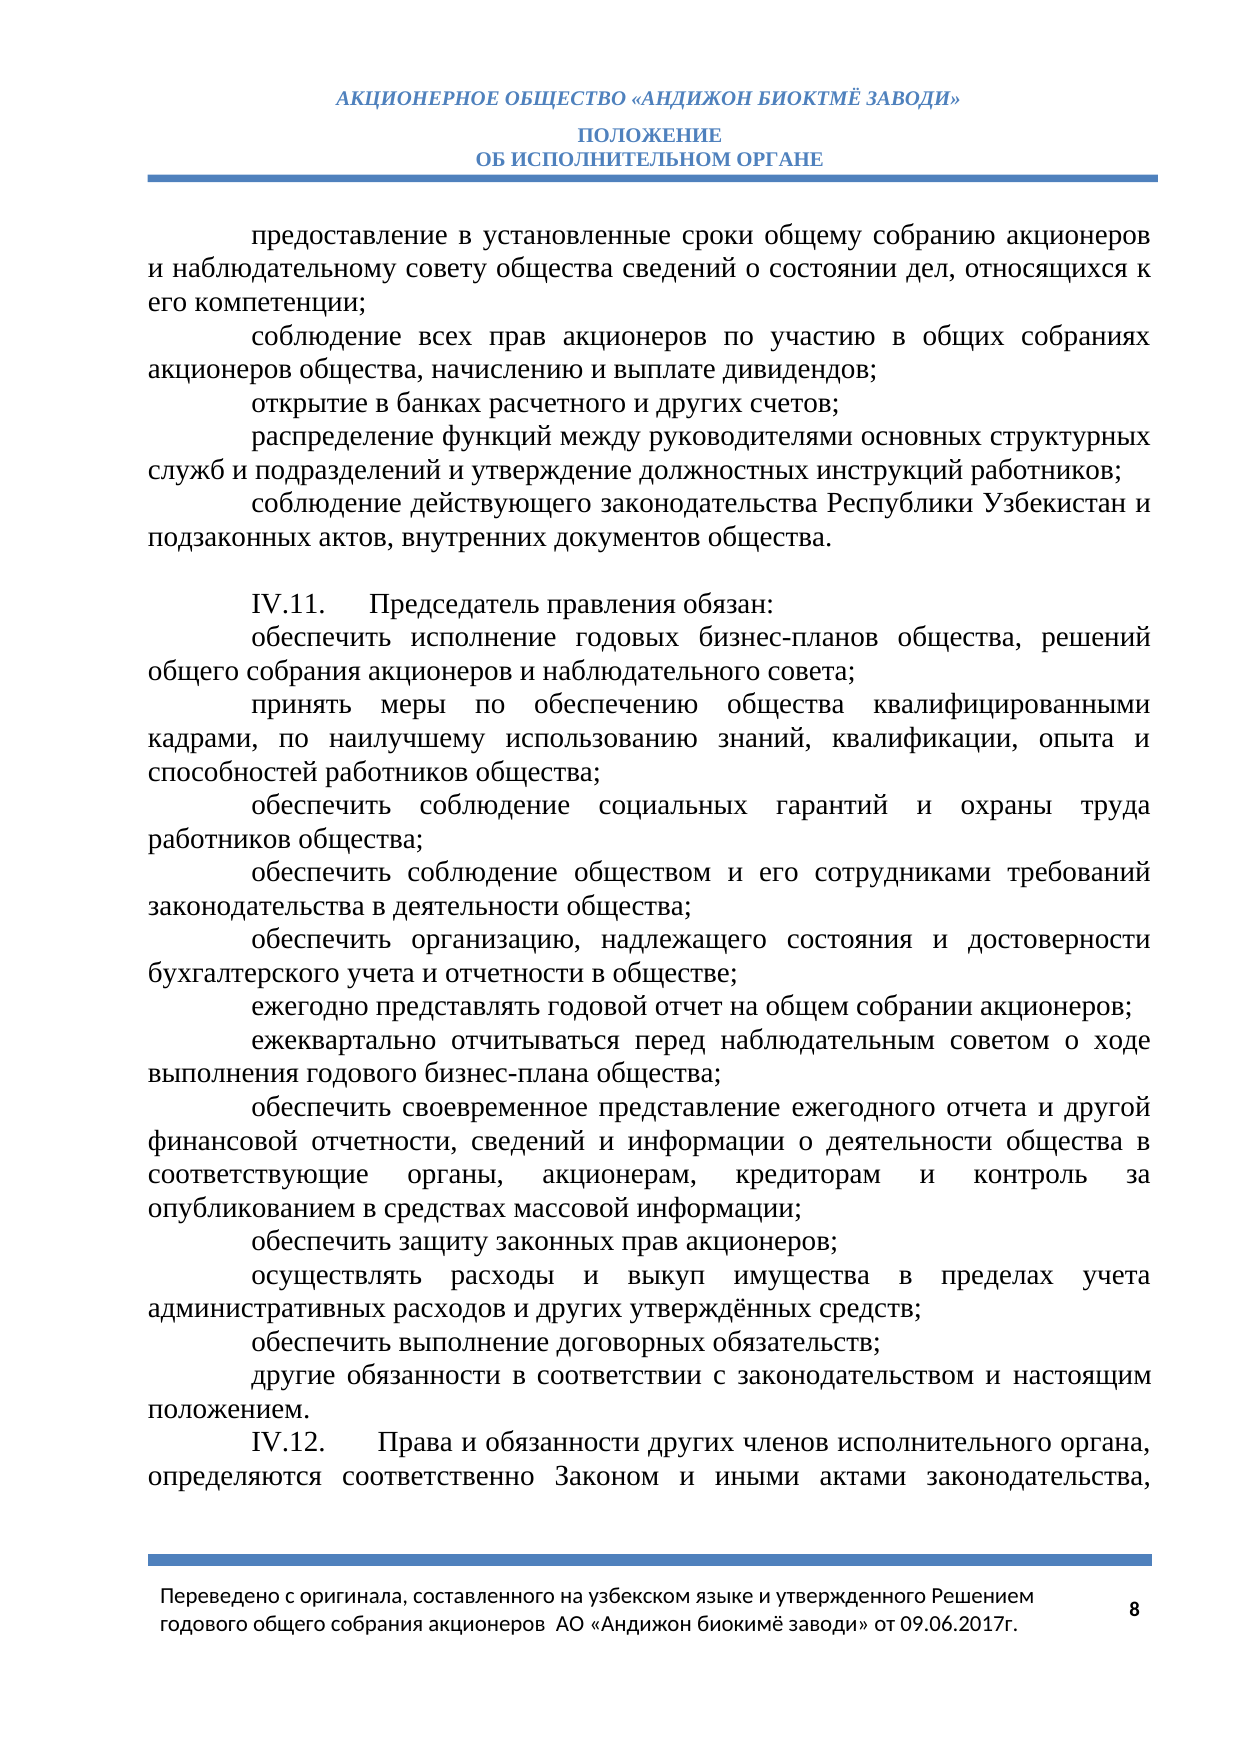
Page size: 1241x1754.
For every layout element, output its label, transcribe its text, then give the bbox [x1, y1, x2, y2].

text обеспечить своевременное представление ежегодного отчета и другой финансовой отчетности, сведений и информации о деятельности общества в соответствующие органы, акционерам, кредиторам и контроль за опубликованием в средствах массовой информации; [148, 1089, 1152, 1223]
text ежегодно представлять годовой отчет на общем собрании акционеров; [148, 988, 1152, 1022]
text обеспечить соблюдение социальных гарантий и охраны труда работников общества; [148, 787, 1152, 854]
text ежеквартально отчитываться перед наблюдательным советом о ходе выполнения годового бизнес-плана общества; [148, 1022, 1152, 1089]
text осуществлять расходы и выкуп имущества в пределах учета административных расходов и других утверждённых средств; [148, 1257, 1152, 1324]
text обеспечить соблюдение обществом и его сотрудниками требований законодательства в деятельности общества; [148, 854, 1152, 921]
text распределение функций между руководителями основных структурных служб и подразделений и утверждение должностных инструкций работников; [148, 418, 1152, 485]
text обеспечить организацию, надлежащего состояния и достоверности бухгалтерского учета и отчетности в обществе; [148, 921, 1152, 988]
text принять меры по обеспечению общества квалифицированными кадрами, по наилучшему использованию знаний, квалификации, опыта и способностей работников общества; [148, 687, 1152, 787]
text открытие в банках расчетного и других счетов; [148, 385, 1152, 418]
list Председатель правления обязан: [148, 586, 1152, 619]
text соблюдение всех прав акционеров по участию в общих собраниях акционеров общества, начислению и выплате дивидендов; [148, 318, 1152, 385]
text соблюдение действующего законодательства Республики Узбекистан и подзаконных актов, внутренних документов общества. [148, 485, 1152, 552]
text обеспечить защиту законных прав акционеров; [148, 1223, 1152, 1257]
text обеспечить исполнение годовых бизнес-планов общества, решений общего собрания акционеров и наблюдательного совета; [148, 619, 1152, 687]
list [148, 1424, 1152, 1492]
text другие обязанности в соответствии с законодательством и настоящим положением. [148, 1357, 1152, 1424]
text предоставление в установленные сроки общему собранию акционеров и наблюдательному совету общества сведений о состоянии дел, относящихся к его компетенции; [148, 217, 1152, 318]
text обеспечить выполнение договорных обязательств; [148, 1324, 1152, 1357]
